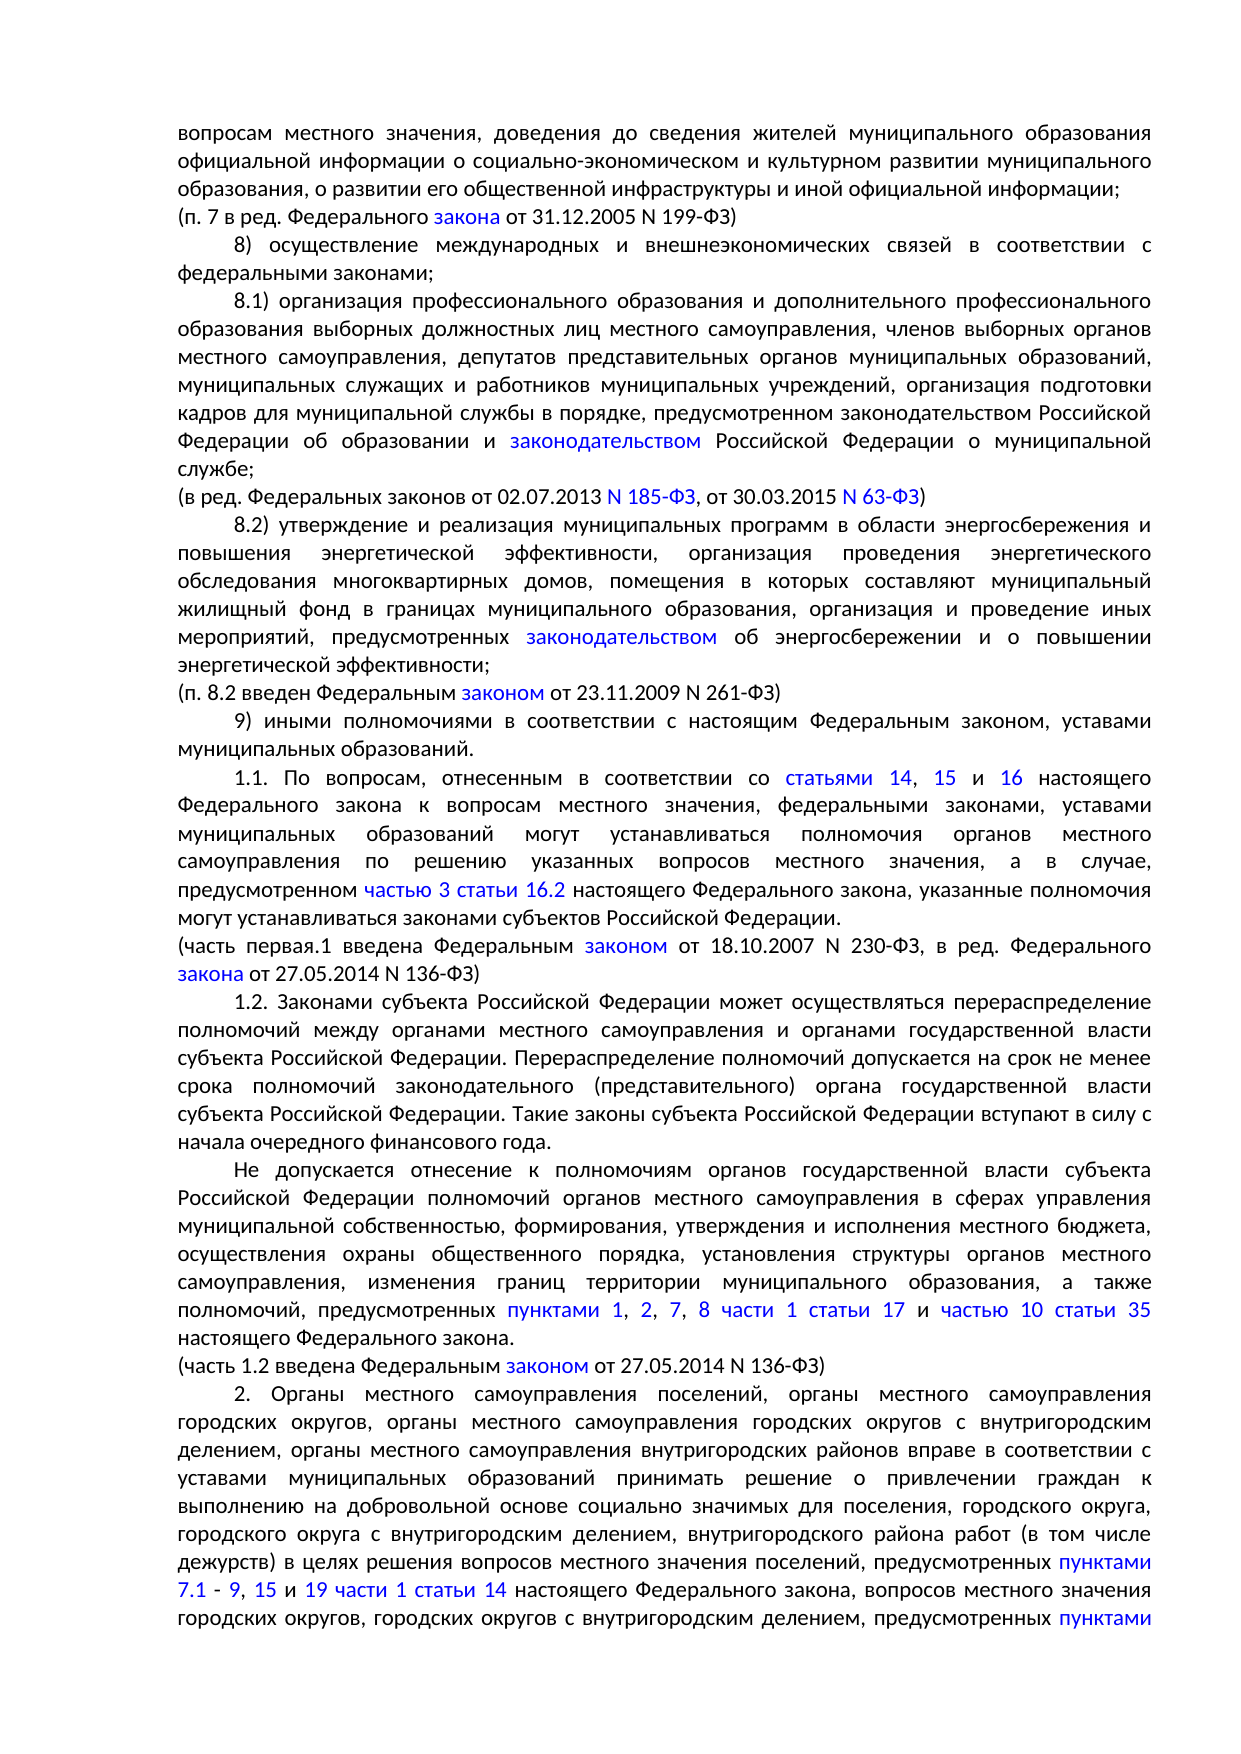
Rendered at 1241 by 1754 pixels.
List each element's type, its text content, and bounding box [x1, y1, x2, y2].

text (п. 7 в ред. Федерального закона от 31.12.2005 N 199-ФЗ) [177, 202, 1152, 230]
text 9) иными полномочиями в соответствии с настоящим Федеральным законом, уставами муниципальных образований. [177, 707, 1152, 763]
text 1.2. Законами субъекта Российской Федерации может осуществляться перераспределение полномочий между органами местного самоуправления и органами государственной власти субъекта Российской Федерации. Перераспределение полномочий допускается на срок не менее срока полномочий законодательного (представительного) органа государственной власти субъекта Российской Федерации. Такие законы субъекта Российской Федерации вступают в силу с начала очередного финансового года. [177, 987, 1152, 1155]
text 1.1. По вопросам, отнесенным в соответствии со статьями 14, 15 и 16 настоящего Федерального закона к вопросам местного значения, федеральными законами, уставами муниципальных образований могут устанавливаться полномочия органов местного самоуправления по решению указанных вопросов местного значения, а в случае, предусмотренном частью 3 статьи 16.2 настоящего Федерального закона, указанные полномочия могут устанавливаться законами субъектов Российской Федерации. [177, 763, 1152, 931]
text Не допускается отнесение к полномочиям органов государственной власти субъекта Российской Федерации полномочий органов местного самоуправления в сферах управления муниципальной собственностью, формирования, утверждения и исполнения местного бюджета, осуществления охраны общественного порядка, установления структуры органов местного самоуправления, изменения границ территории муниципального образования, а также полномочий, предусмотренных пунктами 1, 2, 7, 8 части 1 статьи 17 и частью 10 статьи 35 настоящего Федерального закона. [177, 1155, 1152, 1351]
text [177, 1379, 1152, 1631]
text 8) осуществление международных и внешнеэкономических связей в соответствии с федеральными законами; [177, 230, 1152, 286]
text (в ред. Федеральных законов от 02.07.2013 N 185-ФЗ, от 30.03.2015 N 63-ФЗ) [177, 482, 1152, 510]
text 8.2) утверждение и реализация муниципальных программ в области энергосбережения и повышения энергетической эффективности, организация проведения энергетического обследования многоквартирных домов, помещения в которых составляют муниципальный жилищный фонд в границах муниципального образования, организация и проведение иных мероприятий, предусмотренных законодательством об энергосбережении и о повышении энергетической эффективности; [177, 510, 1152, 678]
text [177, 118, 1152, 202]
text (часть 1.2 введена Федеральным законом от 27.05.2014 N 136-ФЗ) [177, 1351, 1152, 1379]
text (часть первая.1 введена Федеральным законом от 18.10.2007 N 230-ФЗ, в ред. Федерального закона от 27.05.2014 N 136-ФЗ) [177, 931, 1152, 987]
text (п. 8.2 введен Федеральным законом от 23.11.2009 N 261-ФЗ) [177, 678, 1152, 707]
text 8.1) организация профессионального образования и дополнительного профессионального образования выборных должностных лиц местного самоуправления, членов выборных органов местного самоуправления, депутатов представительных органов муниципальных образований, муниципальных служащих и работников муниципальных учреждений, организация подготовки кадров для муниципальной службы в порядке, предусмотренном законодательством Российской Федерации об образовании и законодательством Российской Федерации о муниципальной службе; [177, 286, 1152, 482]
